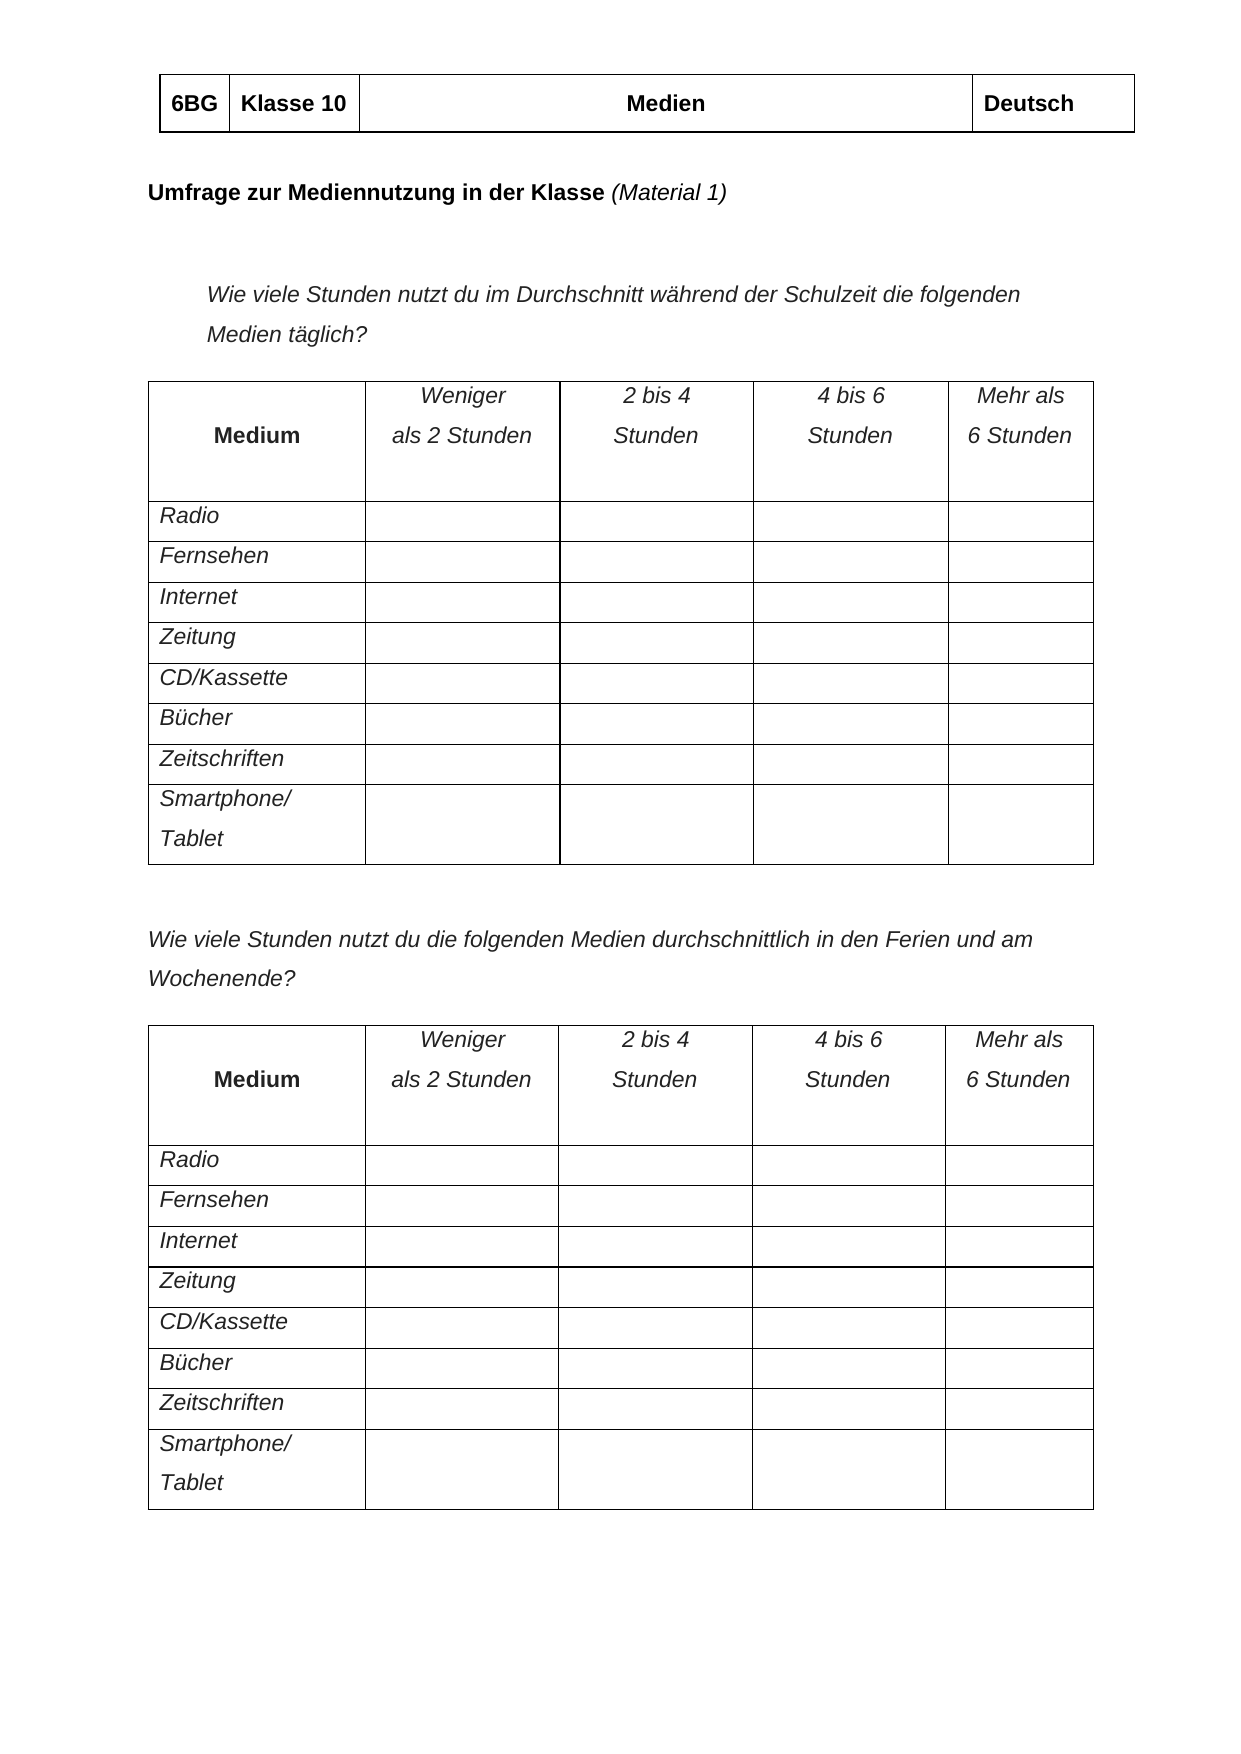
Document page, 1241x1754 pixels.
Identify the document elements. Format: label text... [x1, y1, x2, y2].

table_cell [949, 664, 1093, 703]
table_cell [561, 664, 753, 703]
table_cell [753, 1268, 945, 1307]
table_cell [753, 1146, 945, 1185]
table_cell [366, 704, 559, 744]
table_cell Smartphone/Tablet [149, 785, 365, 864]
table_cell [559, 1268, 752, 1307]
table_cell [366, 1227, 558, 1266]
table_header 4 bis 6 Stunden [754, 382, 948, 501]
table_header Mehr als 6 Stunden [949, 382, 1093, 501]
table_cell [561, 542, 753, 582]
table_cell Fernsehen [149, 1186, 365, 1226]
table_cell [946, 1227, 1093, 1266]
table_header 2 bis 4 Stunden [559, 1026, 752, 1145]
table_cell Fernsehen [149, 542, 365, 582]
table_cell [366, 1268, 558, 1307]
table_cell Zeitung [149, 623, 365, 663]
table_cell [366, 1186, 558, 1226]
table_cell [559, 1430, 752, 1508]
table_cell [949, 542, 1093, 582]
table_cell Smartphone/Tablet [149, 1430, 365, 1508]
table_cell [559, 1146, 752, 1185]
table_cell [949, 785, 1093, 864]
table_cell Bücher [149, 1349, 365, 1388]
table_cell [366, 583, 559, 622]
table_cell Zeitschriften [149, 745, 365, 784]
table_cell [561, 623, 753, 663]
table_cell [366, 785, 559, 864]
table_cell [946, 1186, 1093, 1226]
table_cell [949, 502, 1093, 541]
table_cell [366, 542, 559, 582]
table_cell [366, 1389, 558, 1428]
table_header Mehr als 6 Stunden [946, 1026, 1093, 1145]
table_cell [559, 1186, 752, 1226]
table_header 2 bis 4 Stunden [561, 382, 753, 501]
table_header Weniger als 2 Stunden [366, 382, 559, 501]
table_cell [561, 502, 753, 541]
table_cell [559, 1349, 752, 1388]
table_cell Radio [149, 502, 365, 541]
table_cell [559, 1227, 752, 1266]
table_cell [559, 1389, 752, 1428]
table_cell [561, 745, 753, 784]
table_cell [366, 502, 559, 541]
table_cell Zeitung [149, 1268, 365, 1307]
table_cell [753, 1430, 945, 1508]
table_cell [753, 1186, 945, 1226]
text Wie viele Stunden nutzt du im Durchschnitt während der Schulzeit die folgenden Medien täglich? [207, 281, 1093, 347]
table_header Medium [149, 1026, 365, 1145]
table_cell [366, 1430, 558, 1508]
table_cell [754, 664, 948, 703]
table_cell [949, 704, 1093, 744]
table_cell [753, 1389, 945, 1428]
table_cell [366, 745, 559, 784]
table_cell Zeitschriften [149, 1389, 365, 1428]
table_cell Bücher [149, 704, 365, 744]
table_cell [754, 542, 948, 582]
table_cell [753, 1349, 945, 1388]
table_cell [559, 1308, 752, 1347]
table_cell [946, 1146, 1093, 1185]
table_cell [753, 1308, 945, 1347]
text Umfrage zur Mediennutzung in der Klasse (Material 1) [148, 173, 1093, 207]
table_header Weniger als 2 Stunden [366, 1026, 558, 1145]
table_cell [946, 1430, 1093, 1508]
table_cell [561, 704, 753, 744]
table_cell [946, 1389, 1093, 1428]
table_cell [366, 1308, 558, 1347]
table_cell Internet [149, 1227, 365, 1266]
table_cell [949, 745, 1093, 784]
table_cell [949, 583, 1093, 622]
table_cell [366, 664, 559, 703]
table_cell Radio [149, 1146, 365, 1185]
table_cell [753, 1227, 945, 1266]
table_cell [754, 502, 948, 541]
table_cell [366, 1349, 558, 1388]
text Wie viele Stunden nutzt du die folgenden Medien durchschnittlich in den Ferien und am Wochenende? [148, 926, 1093, 991]
table_cell [754, 704, 948, 744]
table_cell [946, 1268, 1093, 1307]
table_cell [754, 583, 948, 622]
table_cell [754, 623, 948, 663]
table_cell [754, 745, 948, 784]
table_cell [561, 785, 753, 864]
table_cell Internet [149, 583, 365, 622]
table_cell [754, 785, 948, 864]
table_cell [946, 1308, 1093, 1347]
table_header 4 bis 6 Stunden [753, 1026, 945, 1145]
table_cell [366, 1146, 558, 1185]
table_cell CD/Kassette [149, 1308, 365, 1347]
table_cell [946, 1349, 1093, 1388]
table_cell CD/Kassette [149, 664, 365, 703]
table_cell [561, 583, 753, 622]
table_cell [949, 623, 1093, 663]
table_cell [366, 623, 559, 663]
table_header Medium [149, 382, 365, 501]
